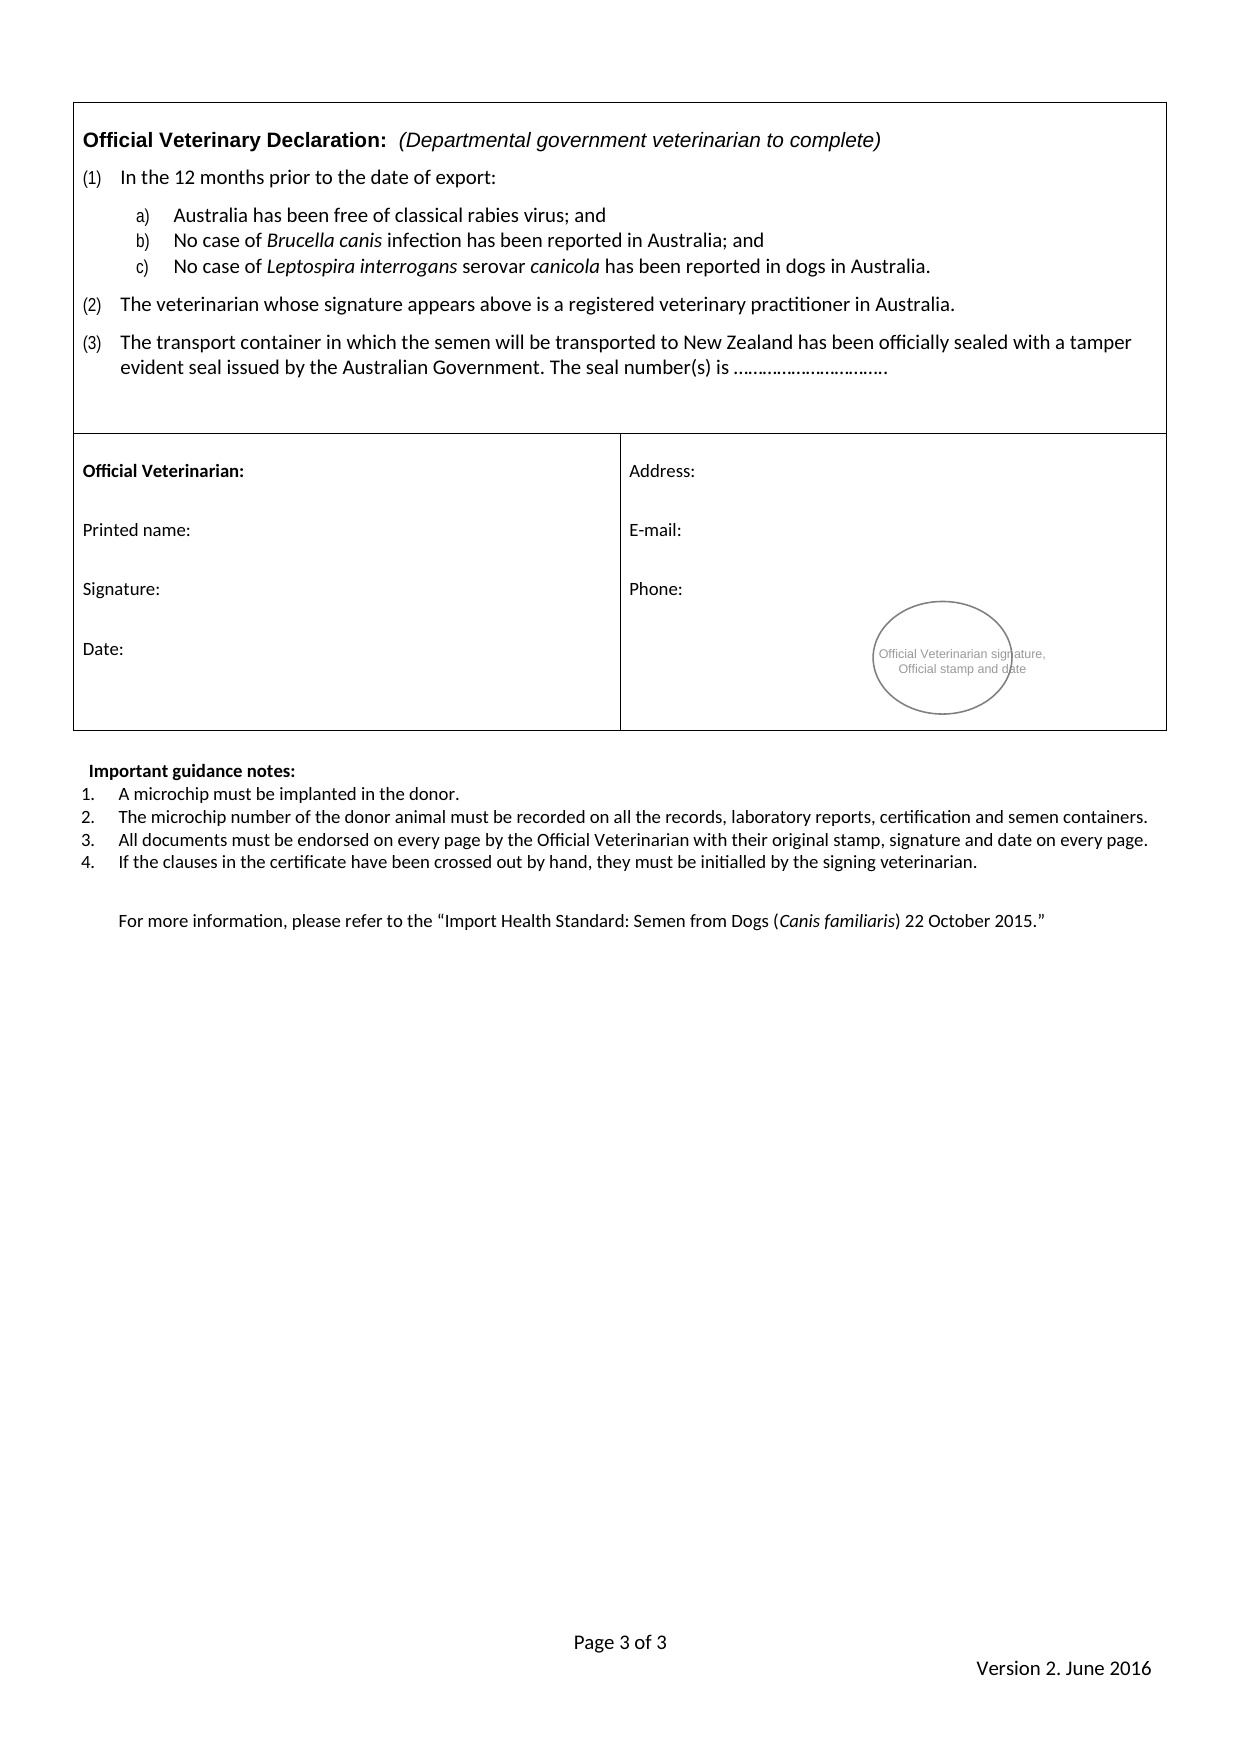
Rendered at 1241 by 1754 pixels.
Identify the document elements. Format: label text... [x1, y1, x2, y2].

list If the clauses in the certificate have been crossed out by hand, they must be initialled by the signing veterinarian. [81, 851, 1152, 874]
list A microchip must be implanted in the donor. [81, 782, 1152, 805]
text Important guidance notes: [89, 759, 1152, 782]
table_cell Official Veterinarian: Printed name: Signature: Date: [74, 434, 620, 730]
table_header Official Veterinary Declaration: (Departmental government veterinarian to complete) In the 12 months prior to the date of export: Australia has been free of classical rabies virus; and No case of Brucella canis infection has been reported in Australia; and No case of Leptospira interrogans serovar canicola has been reported in dogs in Australia. The veterinarian whose signature appears above is a registered veterinary practitioner in Australia. The transport container in which the semen will be transported to New Zealand has been officially sealed with a tamper evident seal issued by the Australian Government. The seal number(s) is ………………………….. [74, 103, 1166, 433]
list The microchip number of the donor animal must be recorded on all the records, laboratory reports, certification and semen containers. [81, 805, 1152, 828]
list All documents must be endorsed on every page by the Official Veterinarian with their original stamp, signature and date on every page. [81, 828, 1152, 851]
list For more information, please refer to the “Import Health Standard: Semen from Dogs (Canis familiaris) 22 October 2015.” [118, 909, 1152, 932]
table_cell Address: E-mail: Phone: [621, 434, 1166, 730]
